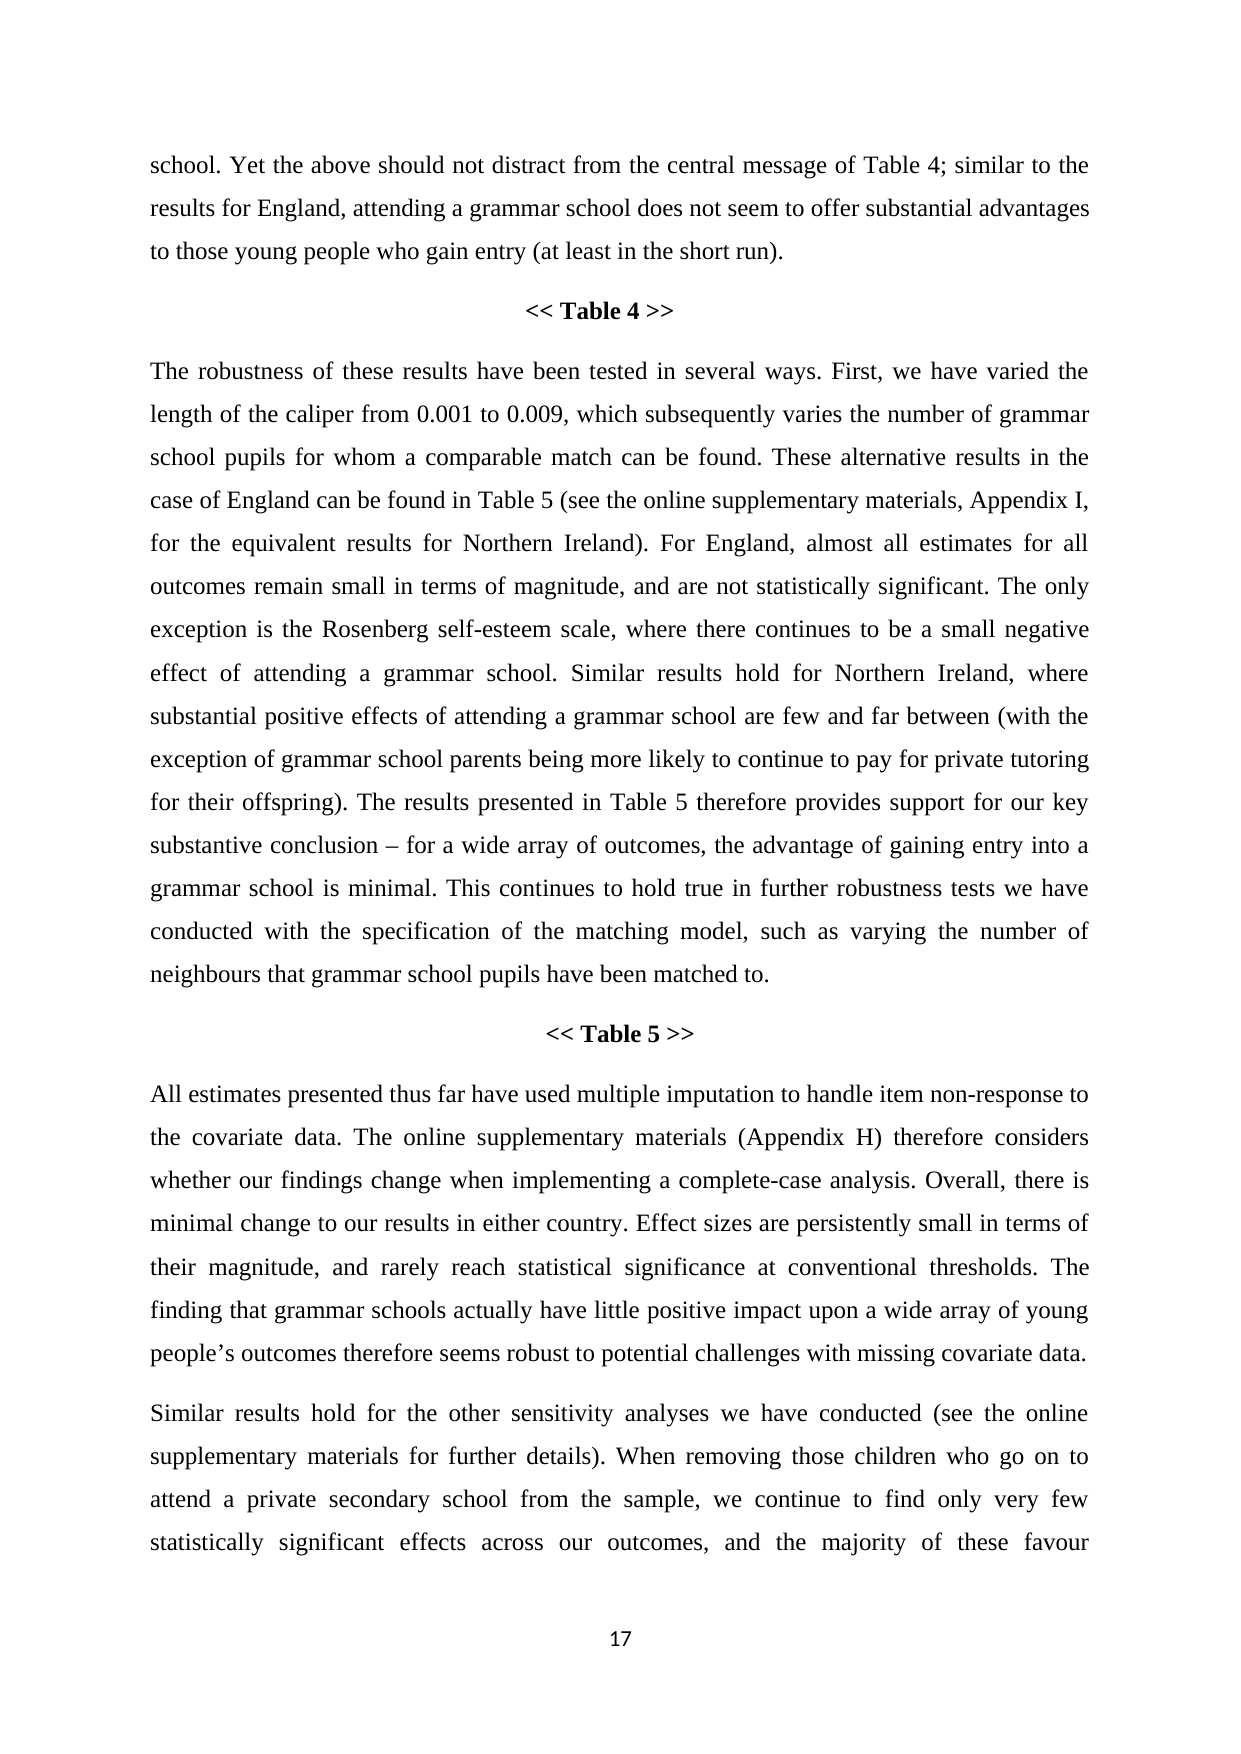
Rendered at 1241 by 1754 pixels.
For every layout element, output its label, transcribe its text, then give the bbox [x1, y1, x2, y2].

text << Table 5 >> [150, 1019, 1090, 1048]
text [150, 1398, 1090, 1556]
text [150, 150, 1090, 265]
text << Table 4 >> [150, 296, 1090, 325]
text All estimates presented thus far have used multiple imputation to handle item non-response to the covariate data. The online supplementary materials (Appendix H) therefore considers whether our findings change when implementing a complete-case analysis. Overall, there is minimal change to our results in either country. Effect sizes are persistently small in terms of their magnitude, and rarely reach statistical significance at conventional thresholds. The finding that grammar schools actually have little positive impact upon a wide array of young people’s outcomes therefore seems robust to potential challenges with missing covariate data. [150, 1079, 1090, 1367]
text The robustness of these results have been tested in several ways. First, we have varied the length of the caliper from 0.001 to 0.009, which subsequently varies the number of grammar school pupils for whom a comparable match can be found. These alternative results in the case of England can be found in Table 5 (see the online supplementary materials, Appendix I, for the equivalent results for Northern Ireland). For England, almost all estimates for all outcomes remain small in terms of magnitude, and are not statistically significant. The only exception is the Rosenberg self-esteem scale, where there continues to be a small negative effect of attending a grammar school. Similar results hold for Northern Ireland, where substantial positive effects of attending a grammar school are few and far between (with the exception of grammar school parents being more likely to continue to pay for private tutoring for their offspring). The results presented in Table 5 therefore provides support for our key substantive conclusion – for a wide array of outcomes, the advantage of gaining entry into a grammar school is minimal. This continues to hold true in further robustness tests we have conducted with the specification of the matching model, such as varying the number of neighbours that grammar school pupils have been matched to. [150, 356, 1090, 988]
